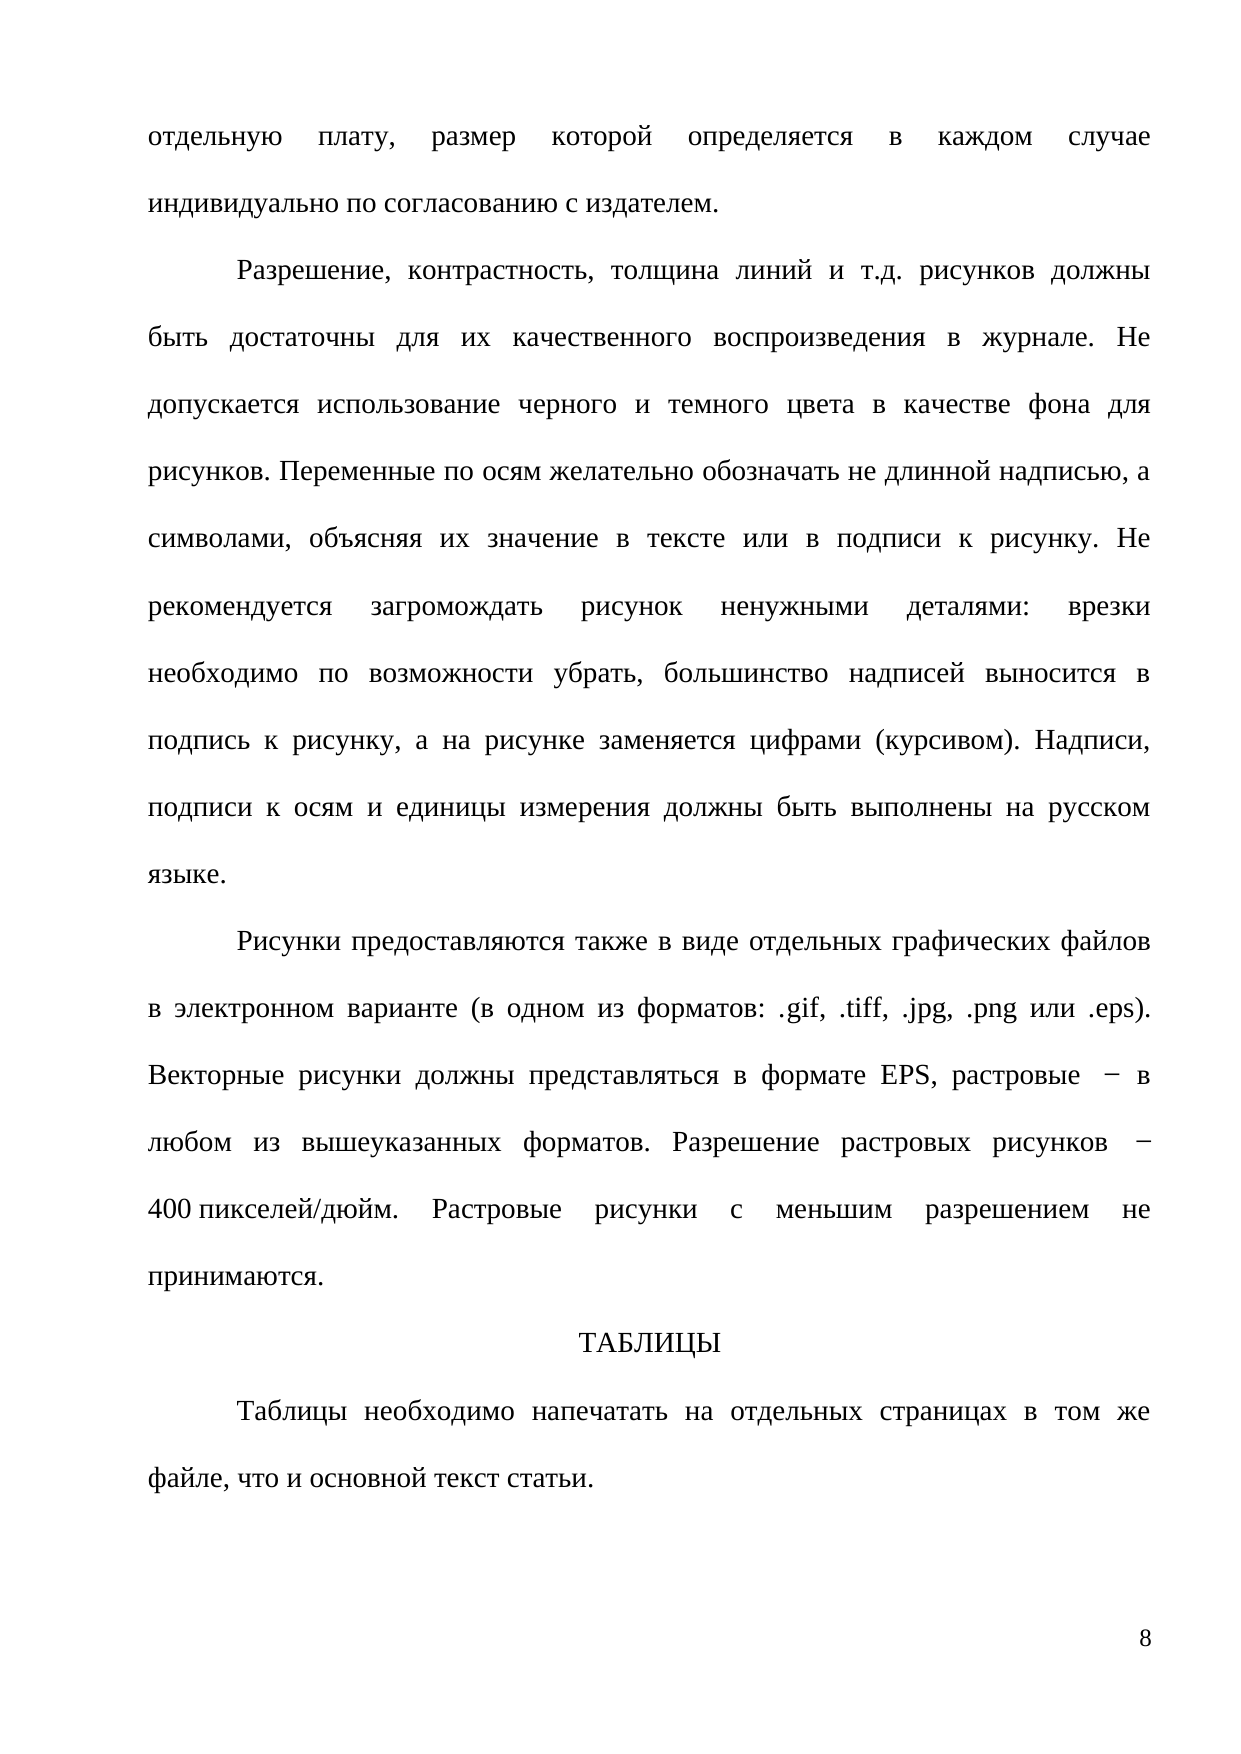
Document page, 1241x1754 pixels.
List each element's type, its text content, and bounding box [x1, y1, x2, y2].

text Рисунки предоставляются также в виде отдельных графических файлов в электронном варианте (в одном из форматов: .gif, .tiff, .jpg, .png или .eps). Векторные рисунки должны представляться в формате EPS, растровые ̶ в любом из вышеуказанных форматов. Разрешение растровых рисунков ̶ 400 пикселей/дюйм. Растровые рисунки с меньшим разрешением не принимаются. [148, 923, 1152, 1292]
text Таблицы необходимо напечатать на отдельных страницах в том же файле, что и основной текст статьи. [148, 1393, 1152, 1493]
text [148, 118, 1152, 219]
text Разрешение, контрастность, толщина линий и т.д. рисунков должны быть достаточны для их качественного воспроизведения в журнале. Не допускается использование черного и темного цвета в качестве фона для рисунков. Переменные по осям желательно обозначать не длинной надписью, а символами, объясняя их значение в тексте или в подписи к рисунку. Не рекомендуется загромождать рисунок ненужными деталями: врезки необходимо по возможности убрать, большинство надписей выносится в подпись к рисунку, а на рисунке заменяется цифрами (курсивом). Надписи, подписи к осям и единицы измерения должны быть выполнены на русском языке. [148, 252, 1152, 889]
text ТАБЛИЦЫ [148, 1326, 1152, 1359]
